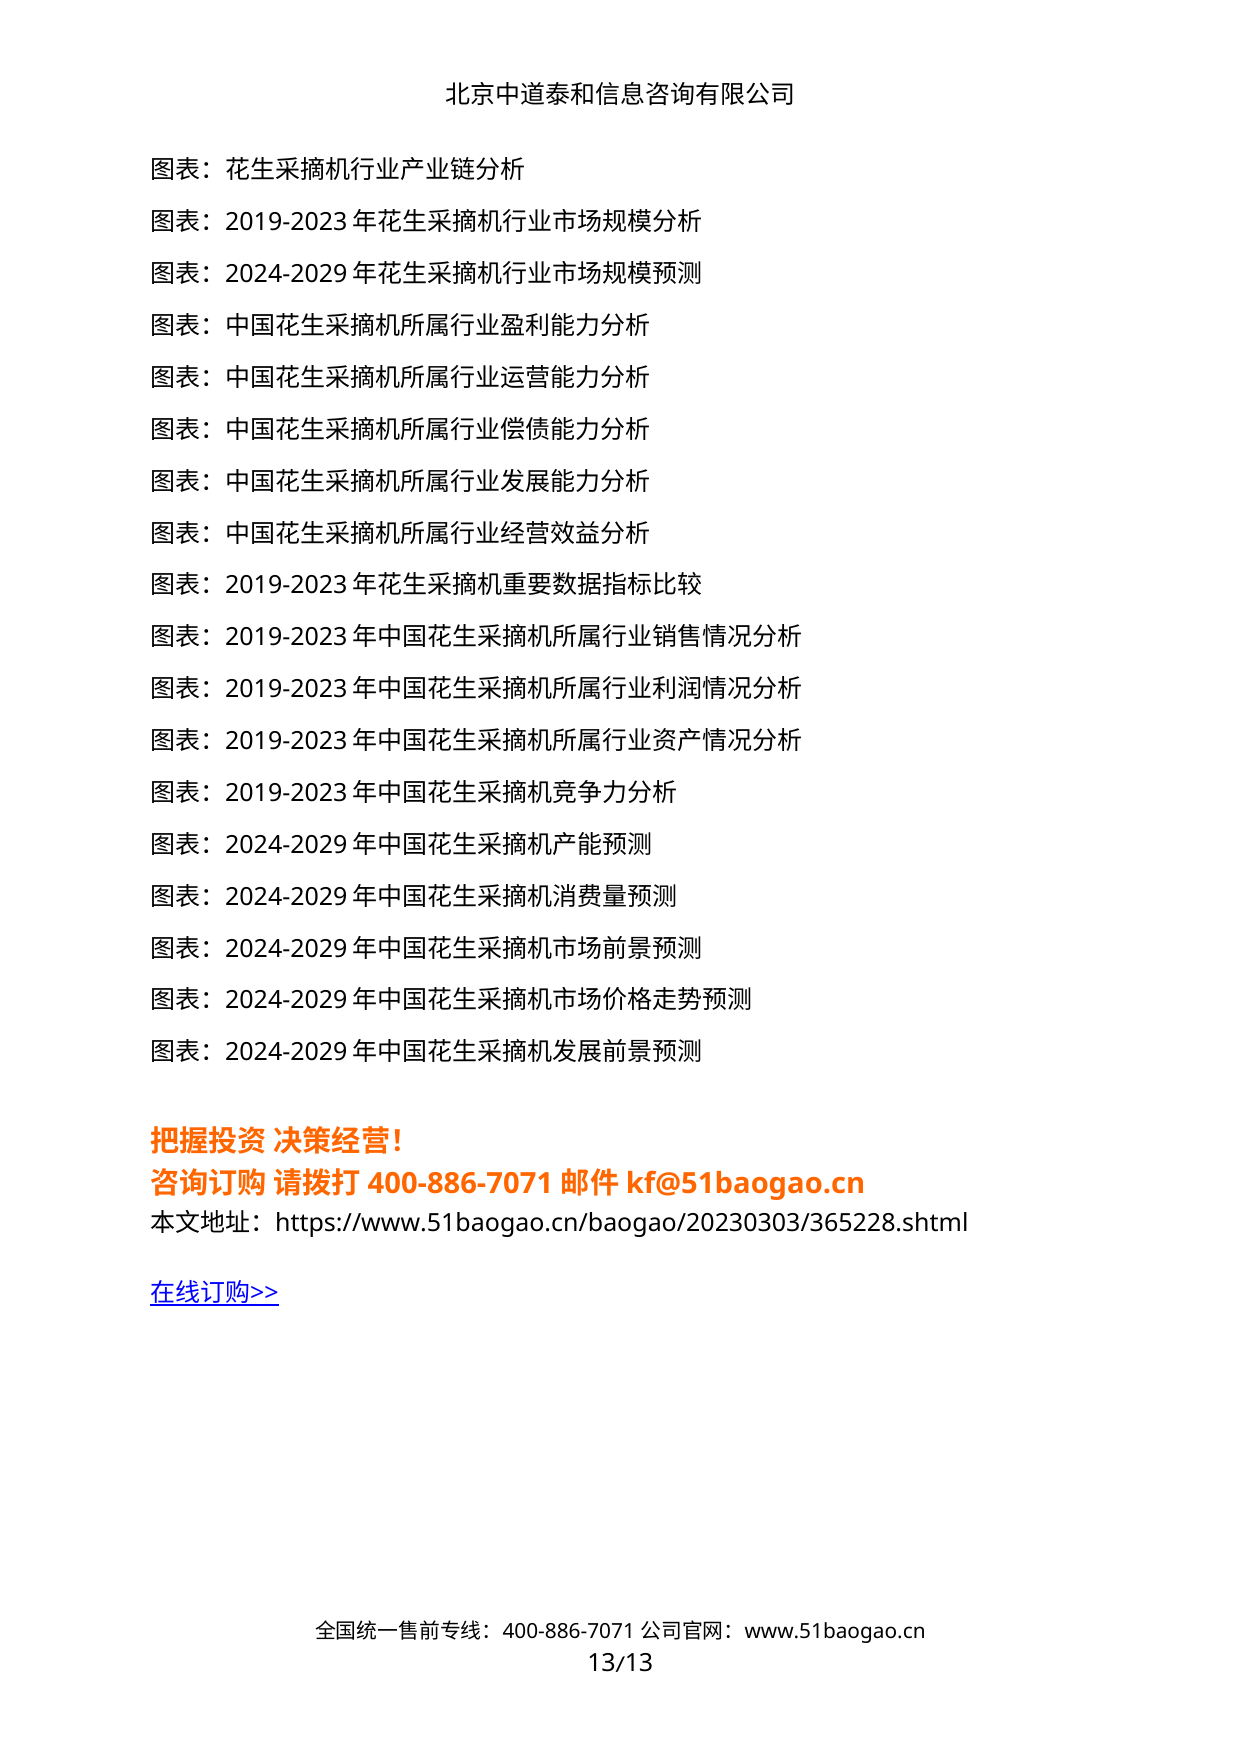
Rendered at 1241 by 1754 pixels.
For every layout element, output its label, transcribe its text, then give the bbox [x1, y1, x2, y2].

text 图表：2019-2023年花生采摘机重要数据指标比较 [150, 565, 1090, 601]
text 图表：2019-2023年花生采摘机行业市场规模分析 [150, 202, 1090, 238]
text 图表：中国花生采摘机所属行业经营效益分析 [150, 513, 1090, 549]
text 图表：2024-2029年中国花生采摘机消费量预测 [150, 876, 1090, 912]
text 图表：中国花生采摘机所属行业运营能力分析 [150, 357, 1090, 394]
text 图表：2024-2029年花生采摘机行业市场规模预测 [150, 254, 1090, 290]
text 图表：2024-2029年中国花生采摘机市场前景预测 [150, 928, 1090, 964]
text 图表：中国花生采摘机所属行业盈利能力分析 [150, 306, 1090, 342]
text 图表：2024-2029年中国花生采摘机产能预测 [150, 824, 1090, 861]
text 图表：中国花生采摘机所属行业发展能力分析 [150, 461, 1090, 497]
text 图表：2019-2023年中国花生采摘机所属行业资产情况分析 [150, 721, 1090, 757]
text 把握投资 决策经营！咨询订购 请拨打 400-886-7071 邮件 kf@51baogao.cn本文地址：https://www.51baogao.cn/baogao/20230303/365228.shtml [150, 1084, 1090, 1239]
text 图表：2019-2023年中国花生采摘机所属行业利润情况分析 [150, 669, 1090, 705]
text 图表：2019-2023年中国花生采摘机所属行业销售情况分析 [150, 617, 1090, 653]
text 图表：2024-2029年中国花生采摘机发展前景预测 [150, 1032, 1090, 1068]
text 图表：中国花生采摘机所属行业偿债能力分析 [150, 409, 1090, 446]
text 图表：2024-2029年中国花生采摘机市场价格走势预测 [150, 980, 1090, 1016]
text 图表：花生采摘机行业产业链分析 [150, 150, 1090, 186]
text 在线订购>> [150, 1239, 1090, 1309]
text 图表：2019-2023年中国花生采摘机竞争力分析 [150, 772, 1090, 809]
